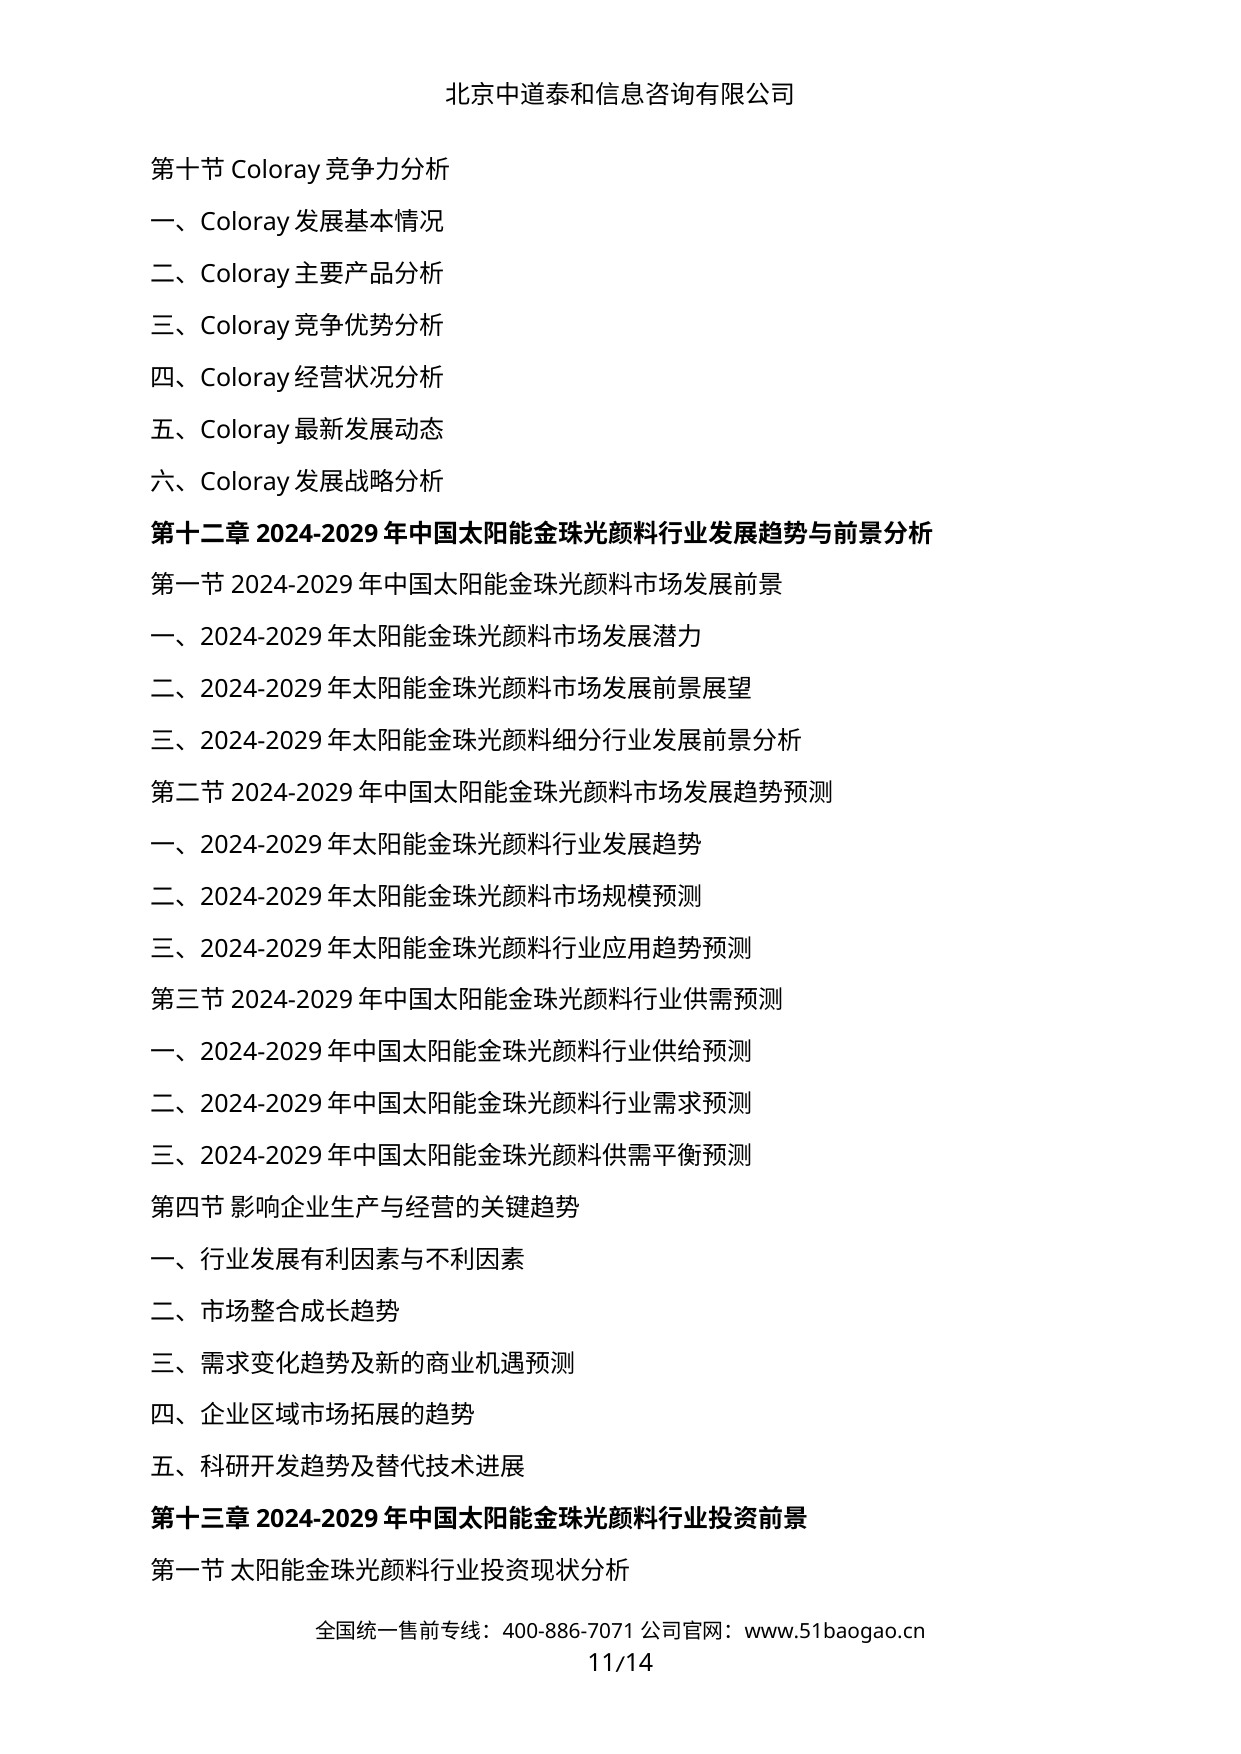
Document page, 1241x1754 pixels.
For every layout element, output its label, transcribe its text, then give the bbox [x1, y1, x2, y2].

text 二、2024-2029年太阳能金珠光颜料市场发展前景展望 [150, 669, 1090, 705]
text 六、Coloray发展战略分析 [150, 461, 1090, 497]
text 四、企业区域市场拓展的趋势 [150, 1395, 1090, 1431]
text 一、2024-2029年太阳能金珠光颜料行业发展趋势 [150, 824, 1090, 861]
text 第一节 2024-2029年中国太阳能金珠光颜料市场发展前景 [150, 565, 1090, 601]
text 第四节 影响企业生产与经营的关键趋势 [150, 1187, 1090, 1224]
text 五、科研开发趋势及替代技术进展 [150, 1447, 1090, 1483]
text 一、Coloray发展基本情况 [150, 202, 1090, 238]
text 三、2024-2029年太阳能金珠光颜料行业应用趋势预测 [150, 928, 1090, 964]
text 四、Coloray经营状况分析 [150, 357, 1090, 394]
text 第一节 太阳能金珠光颜料行业投资现状分析 [150, 1551, 1090, 1587]
text 第二节 2024-2029年中国太阳能金珠光颜料市场发展趋势预测 [150, 772, 1090, 809]
text 二、2024-2029年太阳能金珠光颜料市场规模预测 [150, 876, 1090, 912]
text 五、Coloray最新发展动态 [150, 409, 1090, 446]
text 二、Coloray主要产品分析 [150, 254, 1090, 290]
text 二、市场整合成长趋势 [150, 1291, 1090, 1327]
text 三、需求变化趋势及新的商业机遇预测 [150, 1343, 1090, 1379]
text 一、2024-2029年太阳能金珠光颜料市场发展潜力 [150, 617, 1090, 653]
text 三、Coloray竞争优势分析 [150, 306, 1090, 342]
text 第十二章 2024-2029年中国太阳能金珠光颜料行业发展趋势与前景分析 [150, 513, 1090, 549]
text 第十三章 2024-2029年中国太阳能金珠光颜料行业投资前景 [150, 1499, 1090, 1535]
text 三、2024-2029年中国太阳能金珠光颜料供需平衡预测 [150, 1136, 1090, 1172]
text 一、2024-2029年中国太阳能金珠光颜料行业供给预测 [150, 1032, 1090, 1068]
text 第三节 2024-2029年中国太阳能金珠光颜料行业供需预测 [150, 980, 1090, 1016]
text 一、行业发展有利因素与不利因素 [150, 1239, 1090, 1276]
text 三、2024-2029年太阳能金珠光颜料细分行业发展前景分析 [150, 721, 1090, 757]
text 二、2024-2029年中国太阳能金珠光颜料行业需求预测 [150, 1084, 1090, 1120]
text 第十节 Coloray竞争力分析 [150, 150, 1090, 186]
